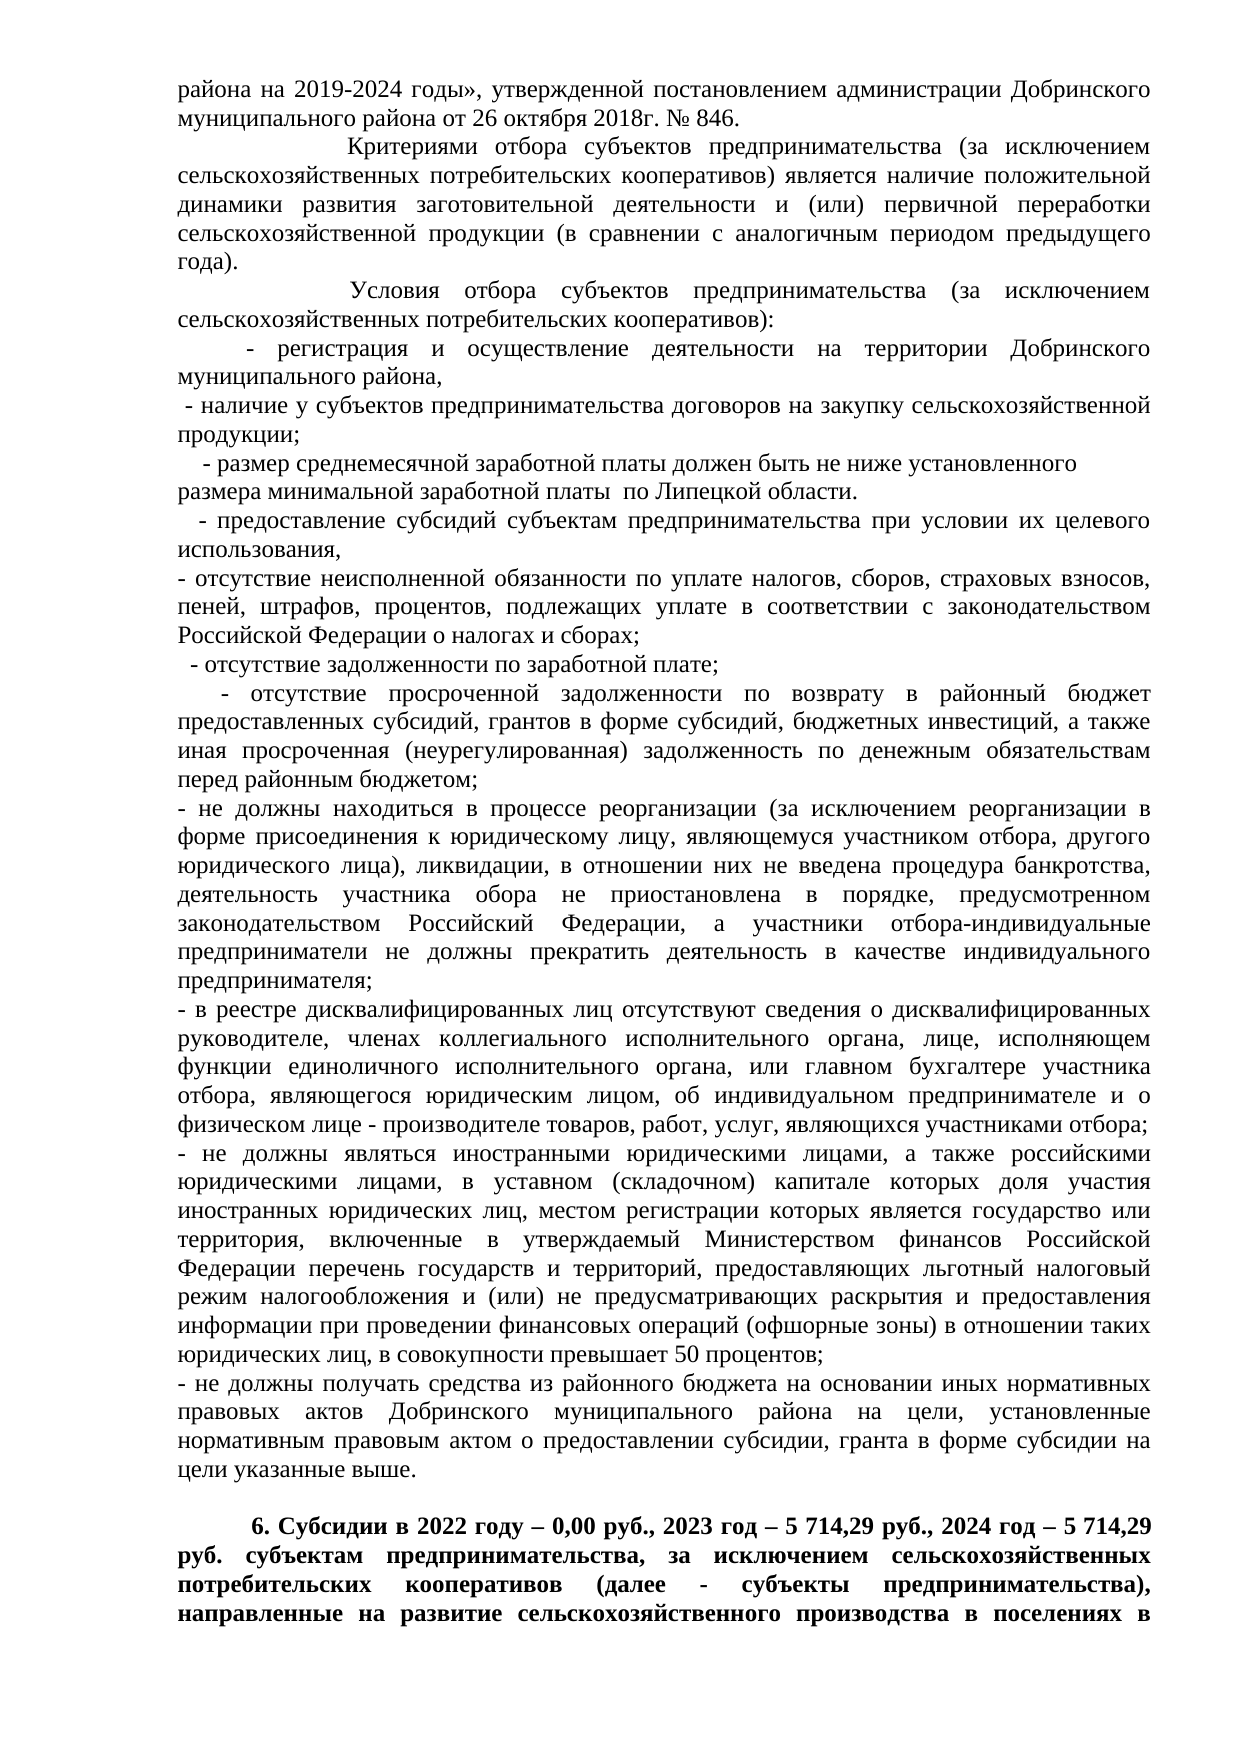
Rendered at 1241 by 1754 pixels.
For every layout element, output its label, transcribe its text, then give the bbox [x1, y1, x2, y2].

text - отсутствие неисполненной обязанности по уплате налогов, сборов, страховых взносов, пеней, штрафов, процентов, подлежащих уплате в соответствии с законодательством Российской Федерации о налогах и сборах; [177, 563, 1152, 649]
text - отсутствие просроченной задолженности по возврату в районный бюджет предоставленных субсидий, грантов в форме субсидий, бюджетных инвестиций, а также иная просроченная (неурегулированная) задолженность по денежным обязательствам перед районным бюджетом; [177, 678, 1152, 793]
text - не должны находиться в процессе реорганизации (за исключением реорганизации в форме присоединения к юридическому лицу, являющемуся участником отбора, другого юридического лица), ликвидации, в отношении них не введена процедура банкротства, деятельность участника обора не приостановлена в порядке, предусмотренном законодательством Российский Федерации, а участники отбора-индивидуальные предприниматели не должны прекратить деятельность в качестве индивидуального предпринимателя; [177, 793, 1152, 994]
text - наличие у субъектов предпринимательства договоров на закупку сельскохозяйственной продукции; [177, 390, 1152, 448]
text - отсутствие задолженности по заработной плате; [177, 649, 1152, 678]
text - размер среднемесячной заработной платы должен быть не ниже установленного [177, 448, 1152, 476]
text Условия отбора субъектов предпринимательства (за исключением сельскохозяйственных потребительских кооперативов): [177, 275, 1152, 333]
text - в реестре дисквалифицированных лиц отсутствуют сведения о дисквалифицированных руководителе, членах коллегиального исполнительного органа, лице, исполняющем функции единоличного исполнительного органа, или главном бухгалтере участника отбора, являющегося юридическим лицом, об индивидуальном предпринимателе и о физическом лице - производителе товаров, работ, услуг, являющихся участниками отбора; [177, 994, 1152, 1138]
text - предоставление субсидий субъектам предпринимательства при условии их целевого использования, [177, 505, 1152, 563]
text - не должны являться иностранными юридическими лицами, а также российскими юридическими лицами, в уставном (складочном) капитале которых доля участия иностранных юридических лиц, местом регистрации которых является государство или территория, включенные в утверждаемый Министерством финансов Российской Федерации перечень государств и территорий, предоставляющих льготный налоговый режим налогообложения и (или) не предусматривающих раскрытия и предоставления информации при проведении финансовых операций (офшорные зоны) в отношении таких юридических лиц, в совокупности превышает 50 процентов; [177, 1138, 1152, 1368]
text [177, 1511, 1152, 1626]
text - регистрация и осуществление деятельности на территории Добринского муниципального района, [177, 333, 1152, 390]
text Критериями отбора субъектов предпринимательства (за исключением сельскохозяйственных потребительских кооперативов) является наличие положительной динамики развития заготовительной деятельности и (или) первичной переработки сельскохозяйственной продукции (в сравнении с аналогичным периодом предыдущего года). [177, 131, 1152, 275]
text - не должны получать средства из районного бюджета на основании иных нормативных правовых актов Добринского муниципального района на цели, установленные нормативным правовым актом о предоставлении субсидии, гранта в форме субсидии на цели указанные выше. [177, 1368, 1152, 1483]
text размера минимальной заработной платы по Липецкой области. [177, 476, 1152, 505]
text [177, 74, 1152, 131]
